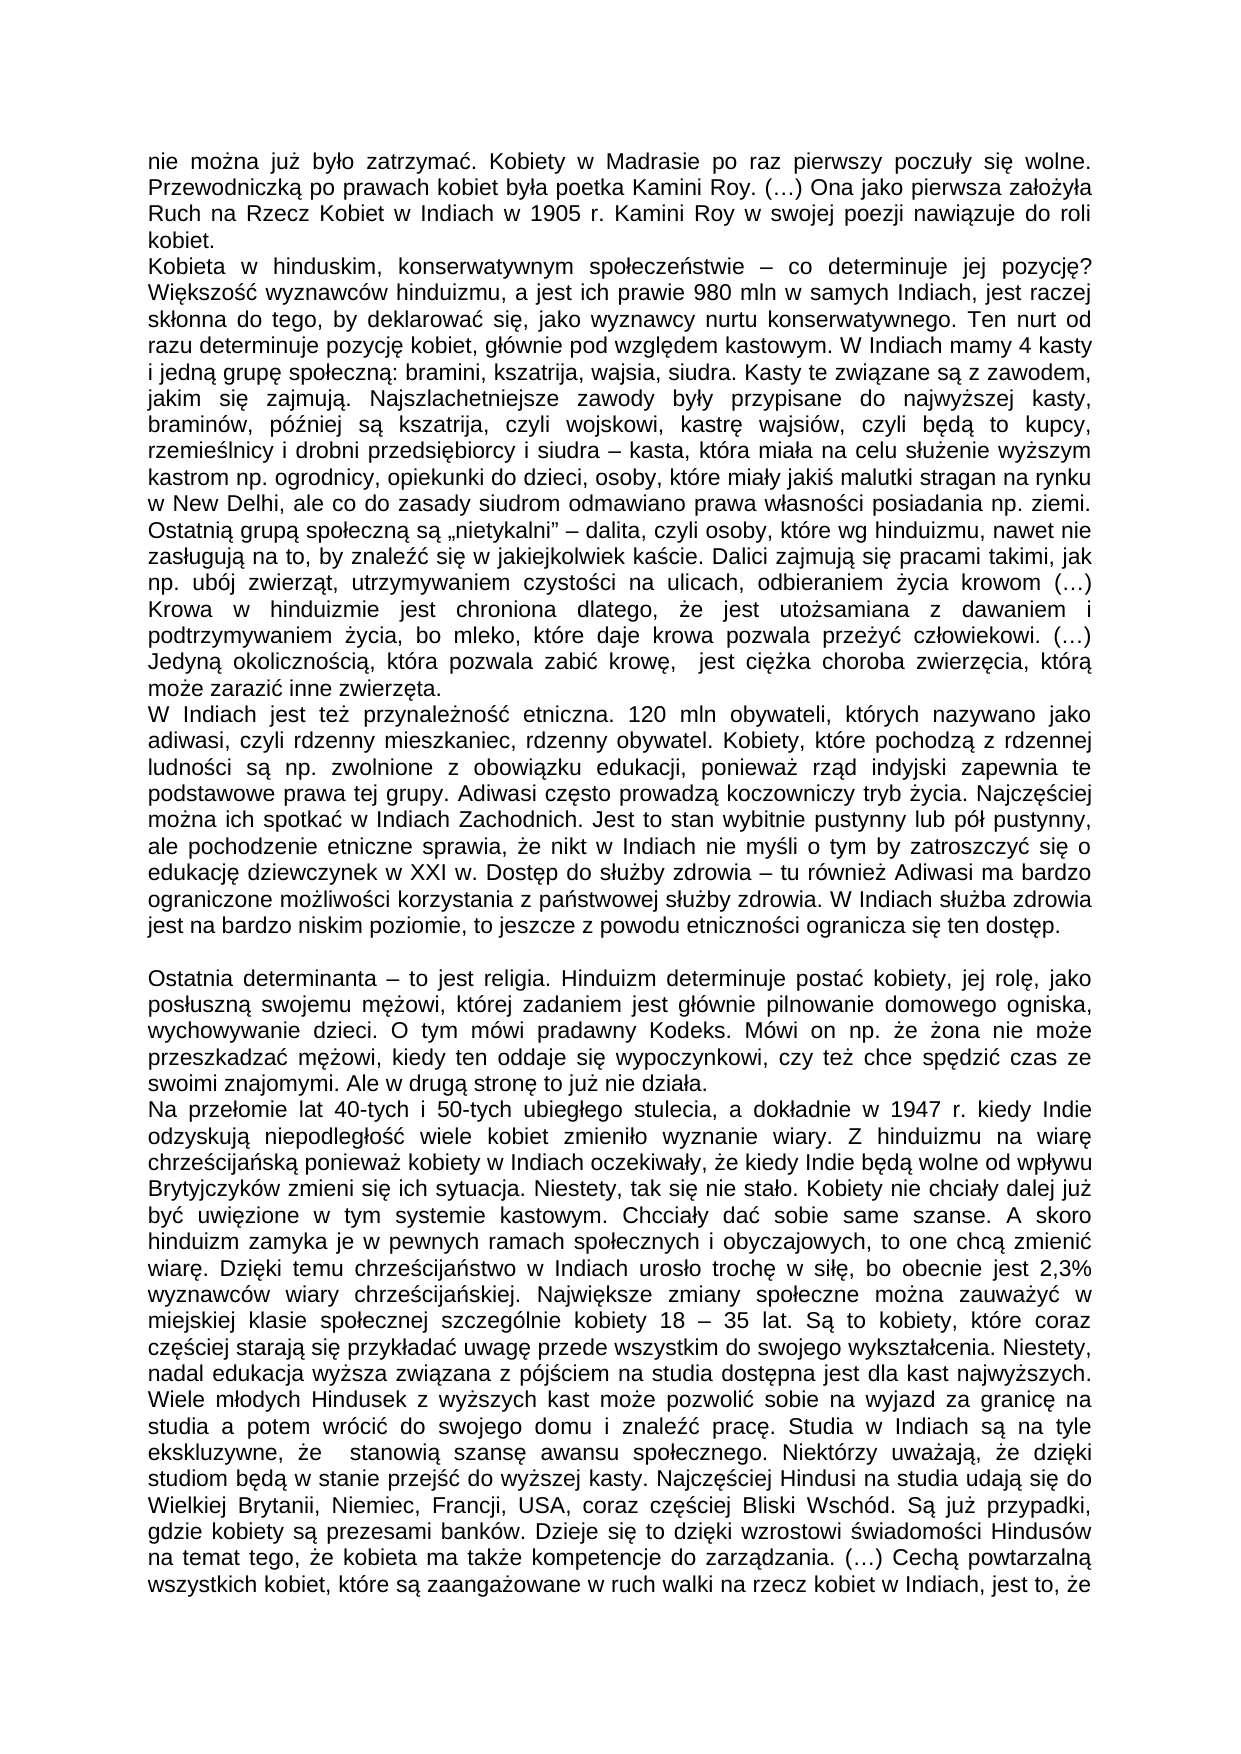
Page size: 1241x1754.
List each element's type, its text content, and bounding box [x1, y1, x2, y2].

text Ostatnia determinanta – to jest religia. Hinduizm determinuje postać kobiety, jej rolę, jako posłuszną swojemu mężowi, której zadaniem jest głównie pilnowanie domowego ogniska, wychowywanie dzieci. O tym mówi pradawny Kodeks. Mówi on np. że żona nie może przeszkadzać mężowi, kiedy ten oddaje się wypoczynkowi, czy też chce spędzić czas ze swoimi znajomymi. Ale w drugą stronę to już nie działa. [148, 964, 1093, 1096]
text Kobieta w hinduskim, konserwatywnym społeczeństwie – co determinuje jej pozycję? Większość wyznawców hinduizmu, a jest ich prawie 980 mln w samych Indiach, jest raczej skłonna do tego, by deklarować się, jako wyznawcy nurtu konserwatywnego. Ten nurt od razu determinuje pozycję kobiet, głównie pod względem kastowym. W Indiach mamy 4 kasty i jedną grupę społeczną: bramini, kszatrija, wajsia, siudra. Kasty te związane są z zawodem, jakim się zajmują. Najszlachetniejsze zawody były przypisane do najwyższej kasty, braminów, później są kszatrija, czyli wojskowi, kastrę wajsiów, czyli będą to kupcy, rzemieślnicy i drobni przedsiębiorcy i siudra – kasta, która miała na celu służenie wyższym kastrom np. ogrodnicy, opiekunki do dzieci, osoby, które miały jakiś malutki stragan na rynku w New Delhi, ale co do zasady siudrom odmawiano prawa własności posiadania np. ziemi. Ostatnią grupą społeczną są „nietykalni” – dalita, czyli osoby, które wg hinduizmu, nawet nie zasługują na to, by znaleźć się w jakiejkolwiek kaście. Dalici zajmują się pracami takimi, jak np. ubój zwierząt, utrzymywaniem czystości na ulicach, odbieraniem życia krowom (…) Krowa w hinduizmie jest chroniona dlatego, że jest utożsamiana z dawaniem i podtrzymywaniem życia, bo mleko, które daje krowa pozwala przeżyć człowiekowi. (…) Jedyną okolicznością, która pozwala zabić krowę, jest ciężka choroba zwierzęcia, którą może zarazić inne zwierzęta. [148, 253, 1093, 701]
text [148, 148, 1093, 253]
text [148, 1096, 1093, 1597]
text W Indiach jest też przynależność etniczna. 120 mln obywateli, których nazywano jako adiwasi, czyli rdzenny mieszkaniec, rdzenny obywatel. Kobiety, które pochodzą z rdzennej ludności są np. zwolnione z obowiązku edukacji, ponieważ rząd indyjski zapewnia te podstawowe prawa tej grupy. Adiwasi często prowadzą koczowniczy tryb życia. Najczęściej można ich spotkać w Indiach Zachodnich. Jest to stan wybitnie pustynny lub pół pustynny, ale pochodzenie etniczne sprawia, że nikt w Indiach nie myśli o tym by zatroszczyć się o edukację dziewczynek w XXI w. Dostęp do służby zdrowia – tu również Adiwasi ma bardzo ograniczone możliwości korzystania z państwowej służby zdrowia. W Indiach służba zdrowia jest na bardzo niskim poziomie, to jeszcze z powodu etniczności ogranicza się ten dostęp. [148, 701, 1093, 938]
